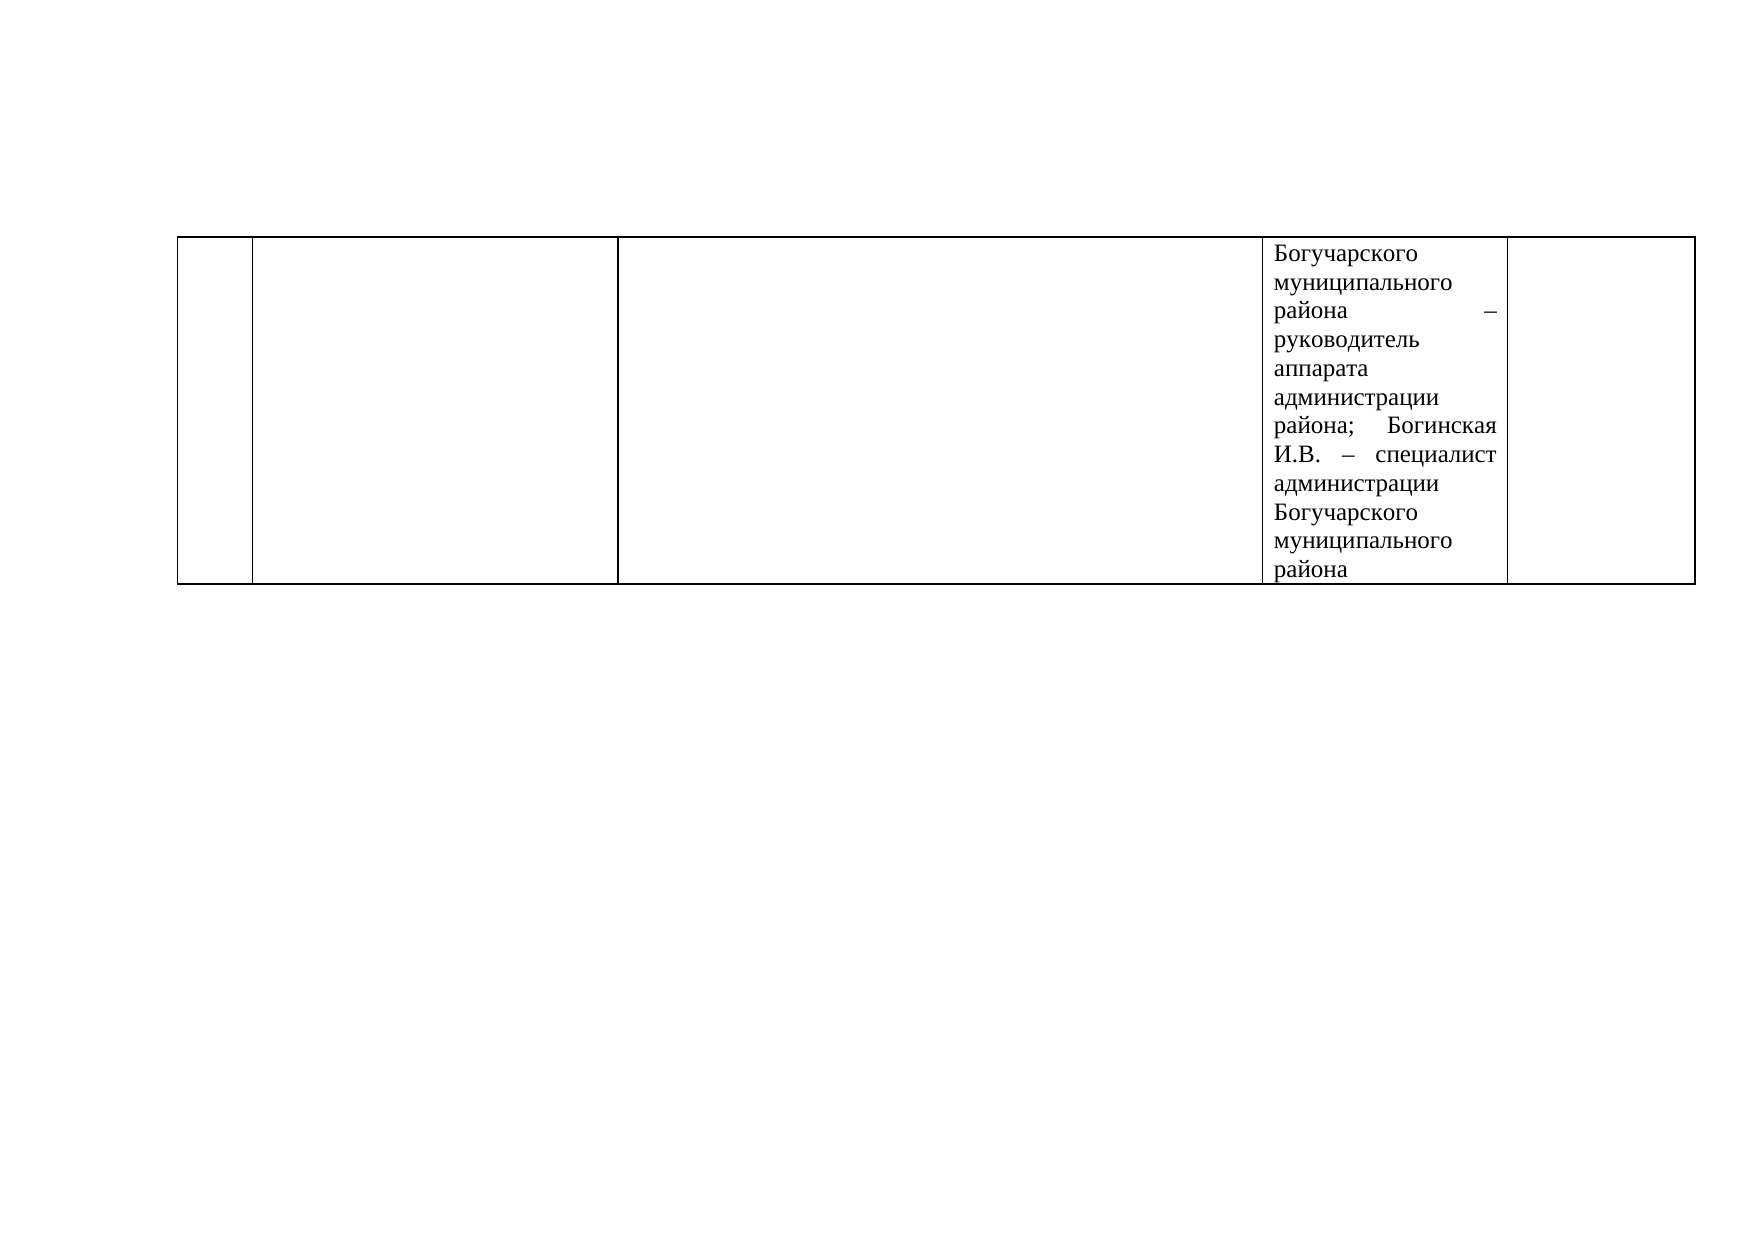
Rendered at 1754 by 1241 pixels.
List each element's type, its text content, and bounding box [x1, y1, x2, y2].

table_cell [1508, 238, 1694, 583]
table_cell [619, 238, 1262, 583]
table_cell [253, 238, 617, 583]
table_cell 2 [178, 238, 252, 583]
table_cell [1263, 238, 1507, 583]
